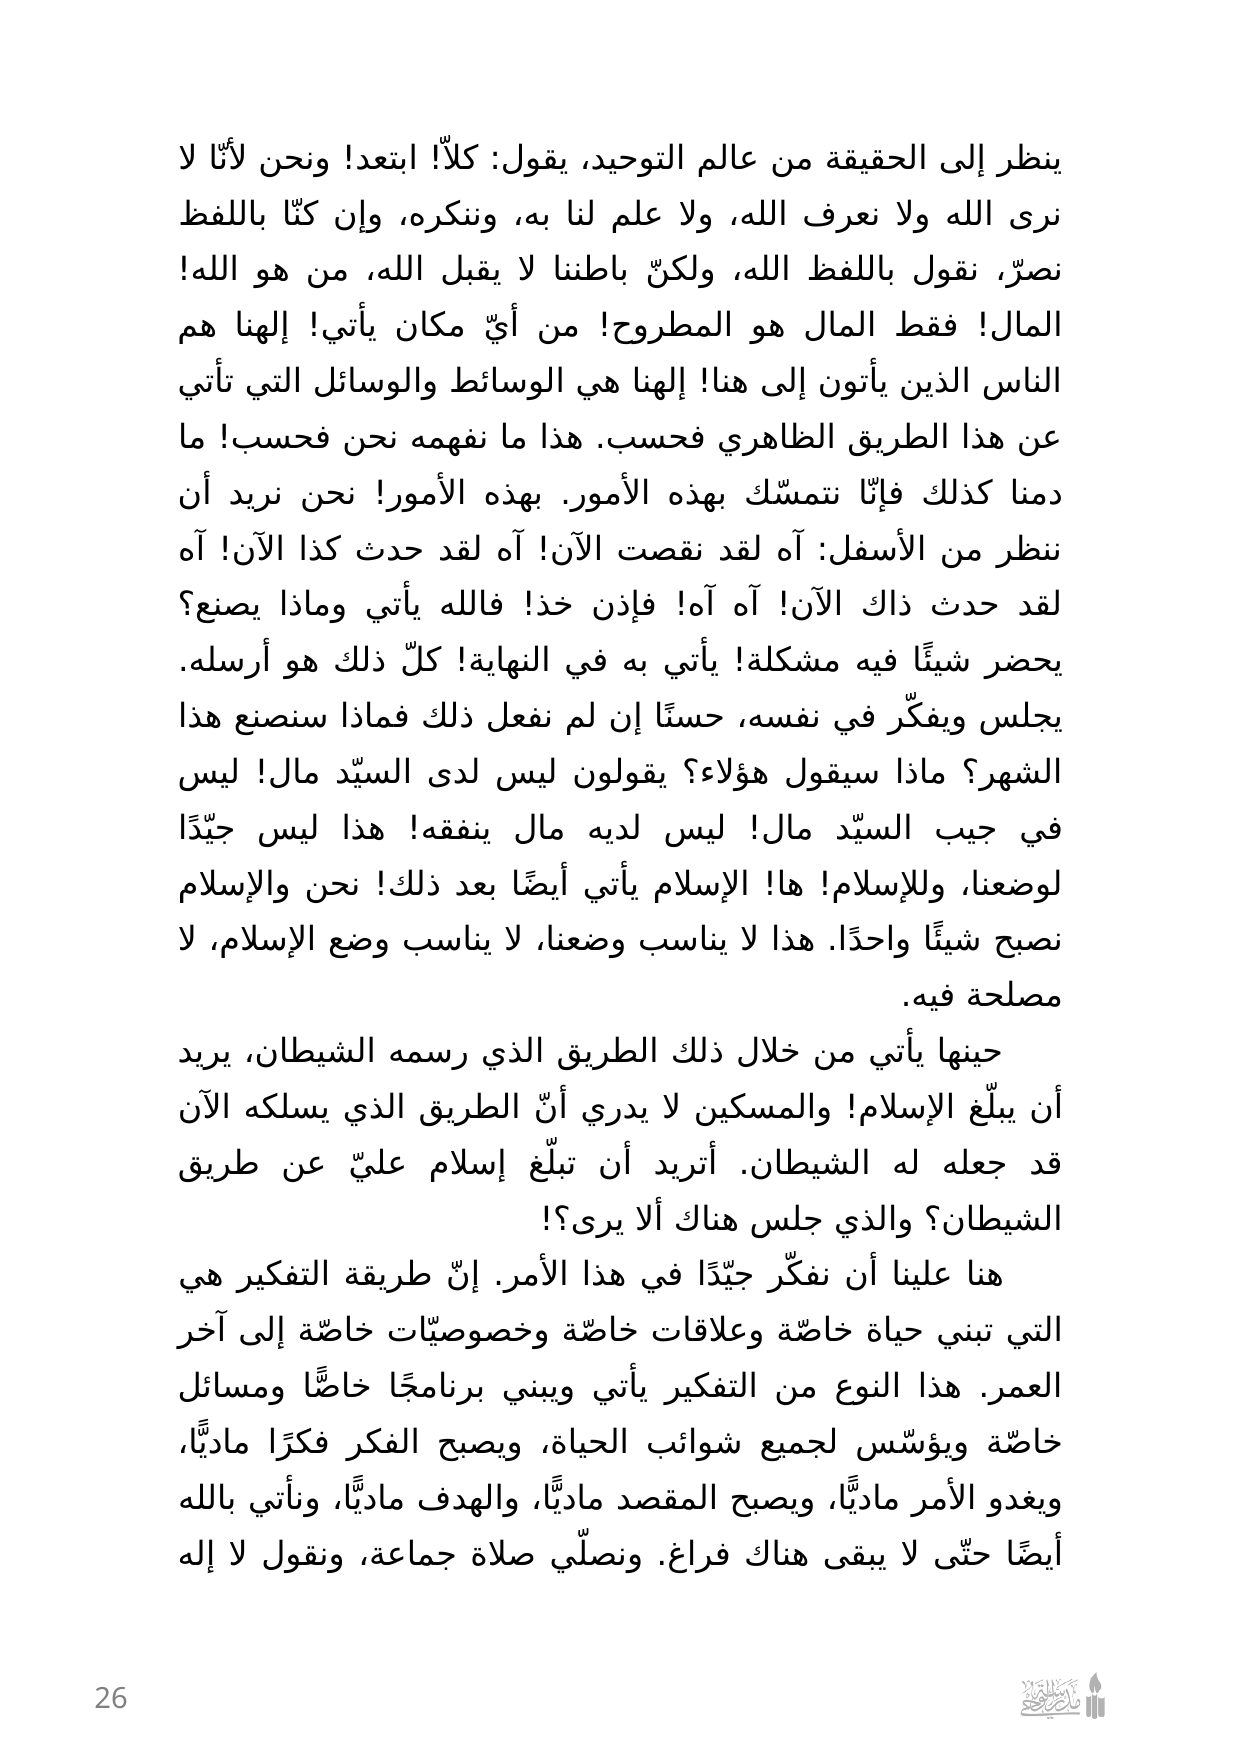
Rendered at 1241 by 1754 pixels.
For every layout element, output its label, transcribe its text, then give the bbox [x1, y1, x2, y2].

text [177, 136, 1063, 1029]
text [177, 1252, 1063, 1587]
picture [1020, 1672, 1105, 1719]
text حينها يأتي من خلال ذلك الطريق الذي رسمه الشيطان، يريد أن يبلّغ الإسلام! والمسكين لا يدري أنّ الطريق الذي يسلكه الآن قد جعله له الشيطان. أتريد أن تبلّغ إسلام عليّ عن طريق الشيطان؟ والذي جلس هناك ألا يرى؟! [177, 1029, 1063, 1252]
